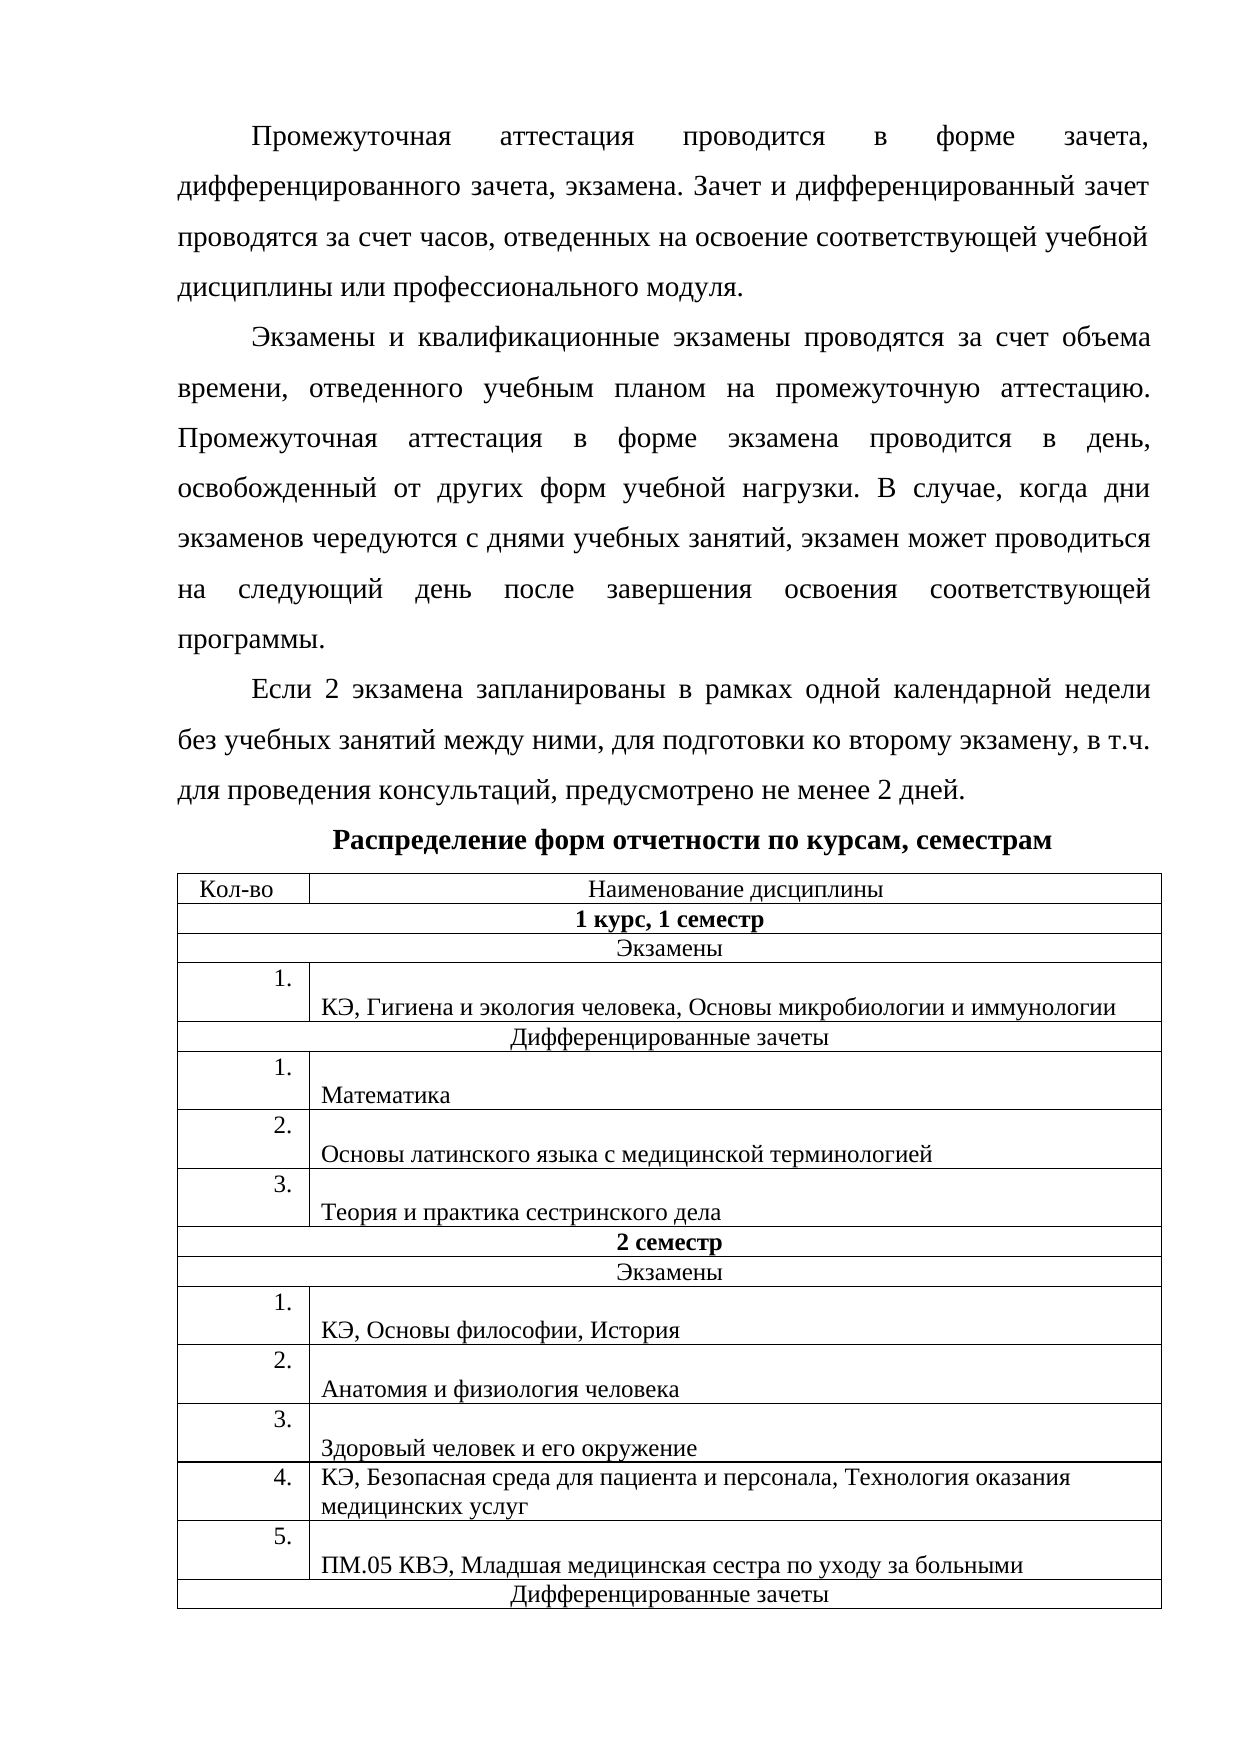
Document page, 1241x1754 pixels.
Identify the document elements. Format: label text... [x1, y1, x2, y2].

text Промежуточная аттестация проводится в форме зачета, дифференцированного зачета, экзамена. Зачет и дифференцированный зачет проводятся за счет часов, отведенных на освоение соответствующей учебной дисциплины или профессионального модуля. [177, 118, 1149, 303]
table_cell Экзамены [178, 1257, 1161, 1286]
table_cell [178, 1110, 309, 1168]
table_cell [178, 1052, 309, 1109]
table_cell Дифференцированные зачеты [178, 1580, 1161, 1608]
table_cell [178, 1169, 309, 1226]
table_cell [178, 1521, 309, 1578]
table_cell [178, 1345, 309, 1403]
table_cell Основы латинского языка с медицинской терминологией [310, 1110, 1161, 1168]
table_cell [178, 963, 309, 1021]
table_cell Теория и практика сестринского дела [310, 1169, 1161, 1226]
text Экзамены и квалификационные экзамены проводятся за счет объема времени, отведенного учебным планом на промежуточную аттестацию. Промежуточная аттестация в форме экзамена проводится в день, освобожденный от других форм учебной нагрузки. В случае, когда дни экзаменов чередуются с днями учебных занятий, экзамен может проводиться на следующий день после завершения освоения соответствующей программы. [177, 319, 1152, 655]
table_cell КЭ, Основы философии, История [310, 1287, 1161, 1344]
table_cell [178, 1463, 309, 1520]
table_cell 2 семестр [178, 1227, 1161, 1256]
table_cell КЭ, Безопасная среда для пациента и персонала, Технология оказания медицинских услуг [310, 1463, 1161, 1520]
table_cell [178, 1404, 309, 1461]
table_cell Здоровый человек и его окружение [310, 1404, 1161, 1461]
table_cell Математика [310, 1052, 1161, 1109]
table_cell 1 курс, 1 семестр [178, 904, 1161, 932]
table_header Кол-во [178, 874, 309, 903]
table_cell Экзамены [178, 934, 1161, 962]
text Если 2 экзамена запланированы в рамках одной календарной недели без учебных занятий между ними, для подготовки ко второму экзамену, в т.ч. для проведения консультаций, предусмотрено не менее 2 дней. [177, 672, 1152, 806]
table_cell [178, 1287, 309, 1344]
table_cell Дифференцированные зачеты [178, 1022, 1161, 1051]
table_header Наименование дисциплины [310, 874, 1161, 903]
table_cell ПМ.05 КВЭ, Младшая медицинская сестра по уходу за больными [310, 1521, 1161, 1578]
table_cell КЭ, Гигиена и экология человека, Основы микробиологии и иммунологии [310, 963, 1161, 1021]
text Распределение форм отчетности по курсам, семестрам [177, 822, 1152, 856]
table_cell Анатомия и физиология человека [310, 1345, 1161, 1403]
